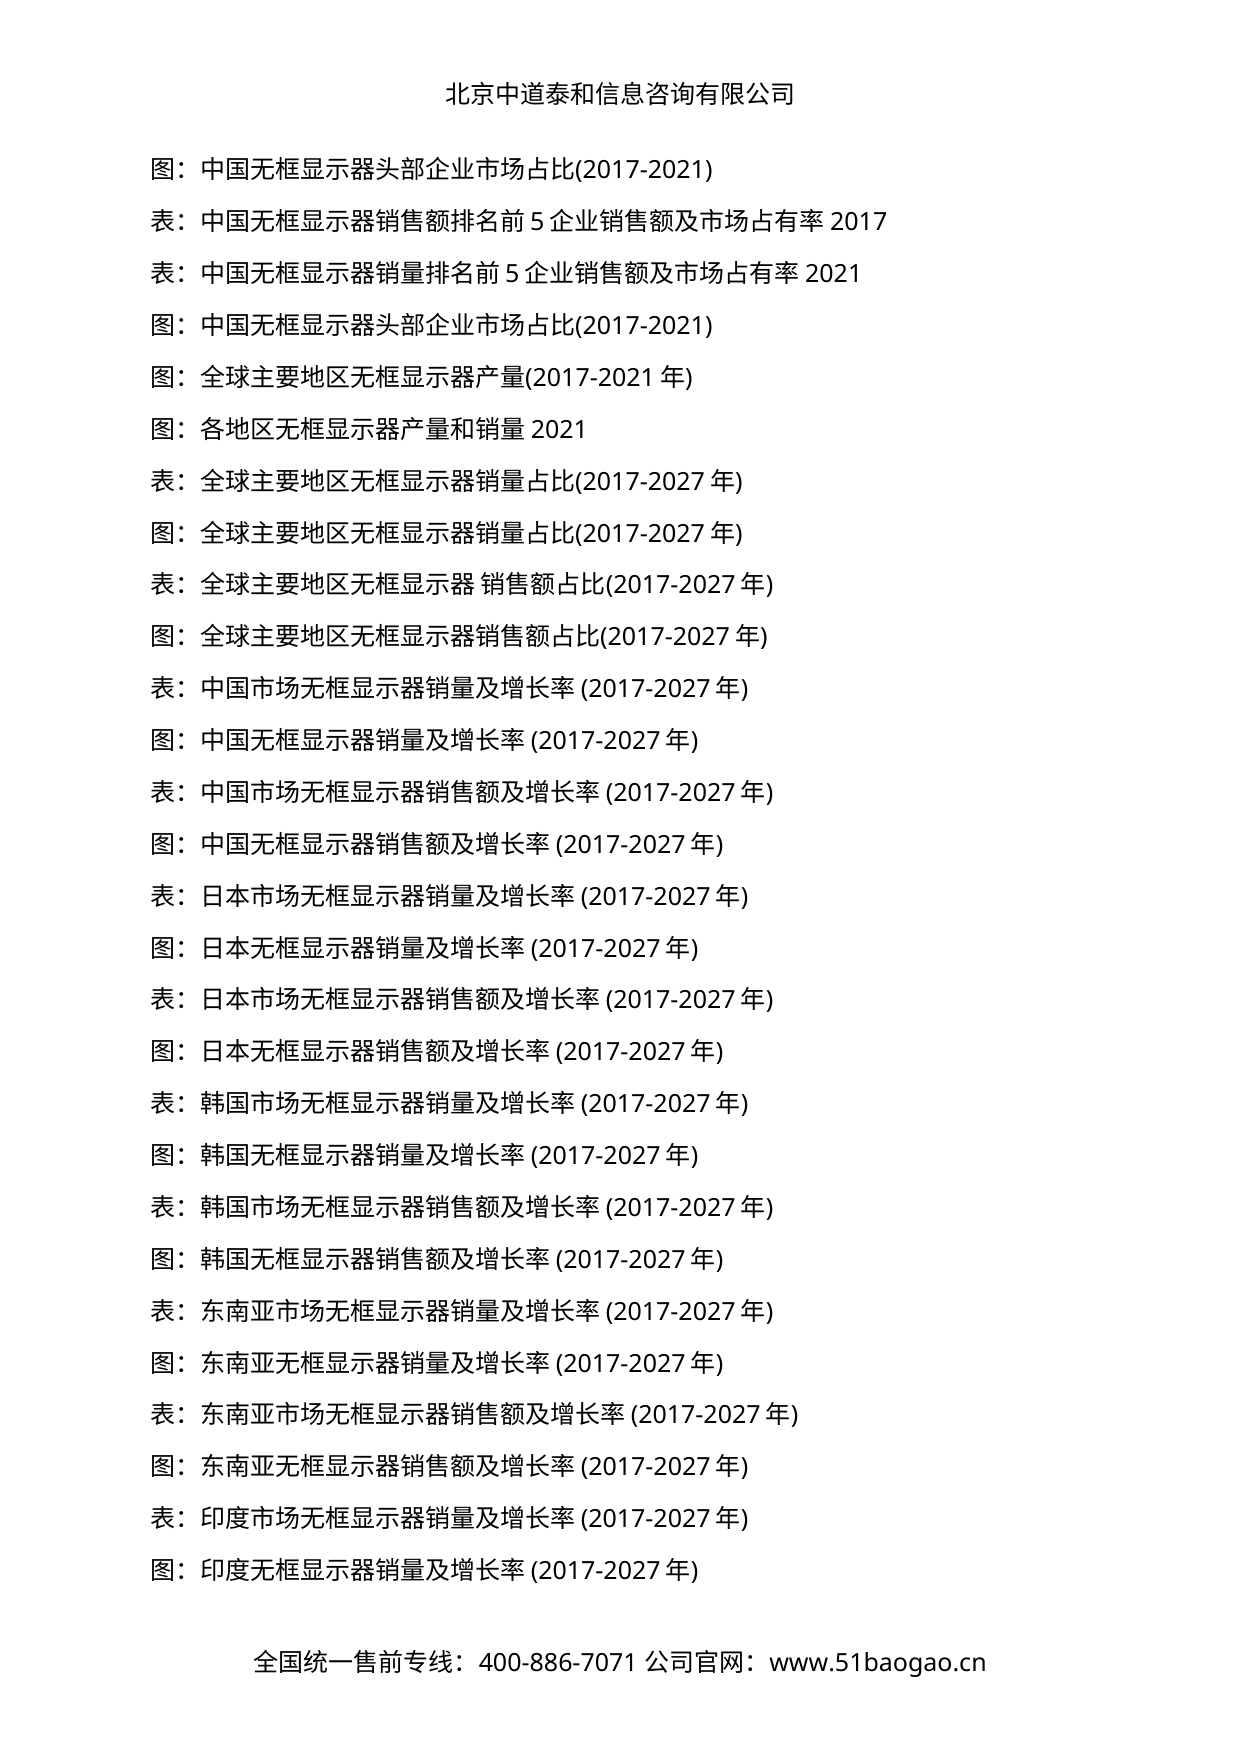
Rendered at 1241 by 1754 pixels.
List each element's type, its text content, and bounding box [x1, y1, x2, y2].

text 图：日本无框显示器销量及增长率 (2017-2027年) [150, 928, 1090, 964]
text 表：韩国市场无框显示器销售额及增长率 (2017-2027年) [150, 1187, 1090, 1224]
text 表：日本市场无框显示器销售额及增长率 (2017-2027年) [150, 980, 1090, 1016]
text 图：全球主要地区无框显示器产量(2017-2021年) [150, 357, 1090, 394]
text 表：中国市场无框显示器销售额及增长率 (2017-2027年) [150, 772, 1090, 809]
text 图：中国无框显示器销量及增长率 (2017-2027年) [150, 721, 1090, 757]
text 图：中国无框显示器头部企业市场占比(2017-2021) [150, 306, 1090, 342]
text 表：日本市场无框显示器销量及增长率 (2017-2027年) [150, 876, 1090, 912]
text 表：中国市场无框显示器销量及增长率 (2017-2027年) [150, 669, 1090, 705]
text 表：东南亚市场无框显示器销量及增长率 (2017-2027年) [150, 1291, 1090, 1327]
text 表：全球主要地区无框显示器销量占比(2017-2027年) [150, 461, 1090, 497]
text 表：印度市场无框显示器销量及增长率 (2017-2027年) [150, 1499, 1090, 1535]
text 表：东南亚市场无框显示器销售额及增长率 (2017-2027年) [150, 1395, 1090, 1431]
text 图：中国无框显示器头部企业市场占比(2017-2021) [150, 150, 1090, 186]
text 表：中国无框显示器销量排名前5企业销售额及市场占有率 2021 [150, 254, 1090, 290]
text 表：韩国市场无框显示器销量及增长率 (2017-2027年) [150, 1084, 1090, 1120]
text 图：全球主要地区无框显示器销售额占比(2017-2027年) [150, 617, 1090, 653]
text 图：全球主要地区无框显示器销量占比(2017-2027年) [150, 513, 1090, 549]
text 图：东南亚无框显示器销售额及增长率 (2017-2027年) [150, 1447, 1090, 1483]
text 图：韩国无框显示器销售额及增长率 (2017-2027年) [150, 1239, 1090, 1276]
text 图：日本无框显示器销售额及增长率 (2017-2027年) [150, 1032, 1090, 1068]
text 图：印度无框显示器销量及增长率 (2017-2027年) [150, 1551, 1090, 1587]
text 表：全球主要地区无框显示器 销售额占比(2017-2027年) [150, 565, 1090, 601]
text 图：东南亚无框显示器销量及增长率 (2017-2027年) [150, 1343, 1090, 1379]
text 图：韩国无框显示器销量及增长率 (2017-2027年) [150, 1136, 1090, 1172]
text 图：中国无框显示器销售额及增长率 (2017-2027年) [150, 824, 1090, 861]
text 图：各地区无框显示器产量和销量 2021 [150, 409, 1090, 446]
text 表：中国无框显示器销售额排名前5企业销售额及市场占有率 2017 [150, 202, 1090, 238]
